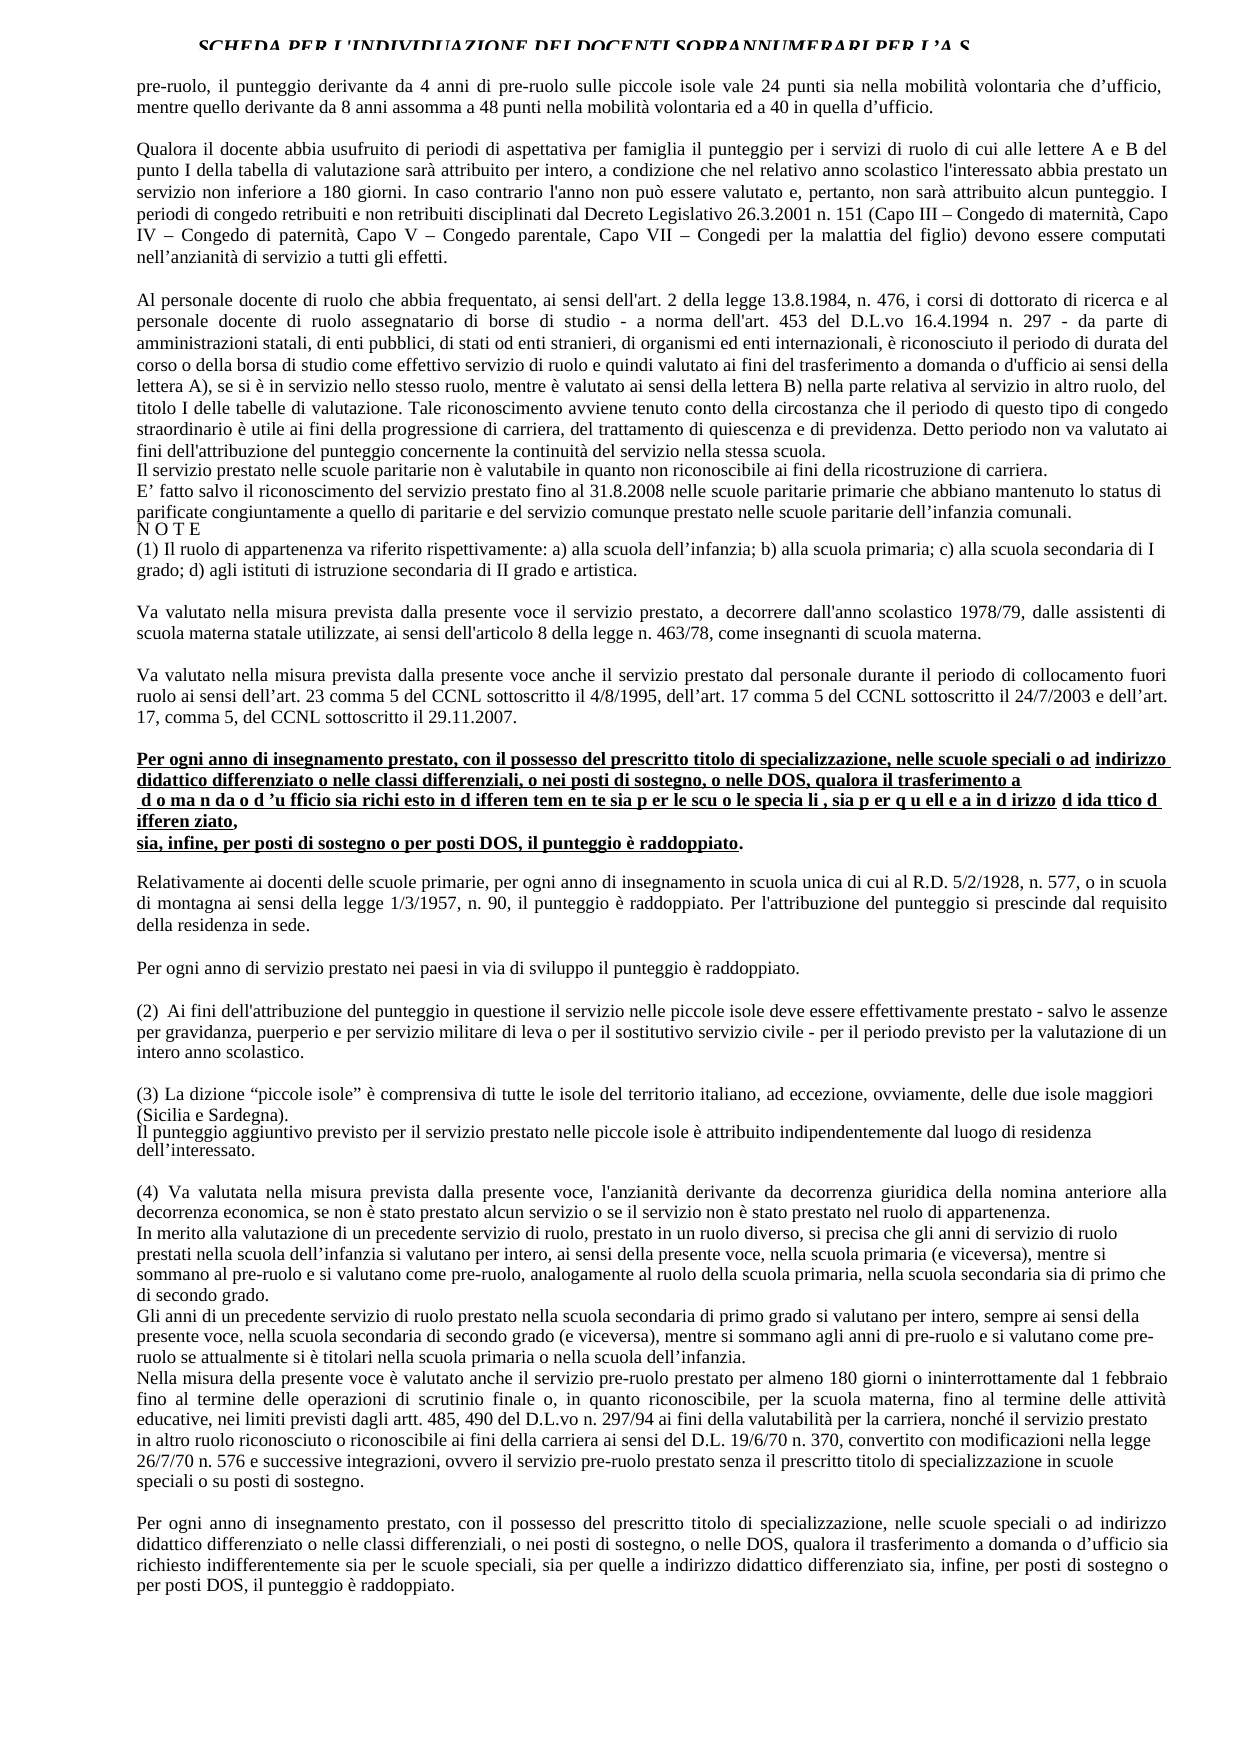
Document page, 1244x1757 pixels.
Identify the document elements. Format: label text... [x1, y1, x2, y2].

text Va valutato nella misura prevista dalla presente voce il servizio prestato, a decorrere dall'anno scolastico 1978/79, dalle assistenti di scuola materna statale utilizzate, ai sensi dell'articolo 8 della legge n. 463/78, come insegnanti di scuola materna. [136, 602, 1169, 643]
list Ai fini dell'attribuzione del punteggio in questione il servizio nelle piccole isole deve essere effettivamente prestato - salvo le assenze per gravidanza, puerperio e per servizio militare di leva o per il sostitutivo servizio civile - per il periodo previsto per la valutazione di un intero anno scolastico. [136, 1001, 1169, 1063]
text in altro ruolo riconosciuto o riconoscibile ai fini della carriera ai sensi del D.L. 19/6/70 n. 370, convertito con modificazioni nella legge 26/7/70 n. 576 e successive integrazioni, ovvero il servizio pre-ruolo prestato senza il prescritto titolo di specializzazione in scuole speciali o su posti di sostegno. [136, 1430, 1172, 1492]
text Il servizio prestato nelle scuole paritarie non è valutabile in quanto non riconoscibile ai fini della ricostruzione di carriera. [136, 462, 1181, 480]
text E’ fatto salvo il riconoscimento del servizio prestato fino al 31.8.2008 nelle scuole paritarie primarie che abbiano mantenuto lo status di parificate congiuntamente a quello di paritarie e del servizio comunque prestato nelle scuole paritarie dell’infanzia comunali. [136, 481, 1164, 522]
text Per ogni anno di insegnamento prestato, con il possesso del prescritto titolo di specializzazione, nelle scuole speciali o ad indirizzo didattico differenziato o nelle classi differenziali, o nei posti di sostegno, o nelle DOS, qualora il trasferimento a domanda o d’ufficio sia richiesto indifferentemente sia per le scuole speciali, sia per quelle a indirizzo didattico differenziato sia, infine, per posti di sostegno o per posti DOS, il punteggio è raddoppiato. [136, 1513, 1170, 1596]
text pre-ruolo, il punteggio derivante da 4 anni di pre-ruolo sulle piccole isole vale 24 punti sia nella mobilità volontaria che d’ufficio, mentre quello derivante da 8 anni assomma a 48 punti nella mobilità volontaria ed a 40 in quella d’ufficio. [136, 76, 1164, 117]
text d o ma n da o d ’u fficio sia richi esto in d ifferen tem en te sia p er le scu o le specia li , sia p er q u ell e a in d irizzo d ida ttico d ifferen ziato, [136, 790, 1168, 832]
text Al personale docente di ruolo che abbia frequentato, ai sensi dell'art. 2 della legge 13.8.1984, n. 476, i corsi di dottorato di ricerca e al personale docente di ruolo assegnatario di borse di studio - a norma dell'art. 453 del D.L.vo 16.4.1994 n. 297 - da parte di amministrazioni statali, di enti pubblici, di stati od enti stranieri, di organismi ed enti internazionali, è riconosciuto il periodo di durata del corso o della borsa di studio come effettivo servizio di ruolo e quindi valutato ai fini del trasferimento a domanda o d'ufficio ai sensi della lettera A), se si è in servizio nello stesso ruolo, mentre è valutato ai sensi della lettera B) nella parte relativa al servizio in altro ruolo, del titolo I delle tabelle di valutazione. Tale riconoscimento avviene tenuto conto della circostanza che il periodo di questo tipo di congedo straordinario è utile ai fini della progressione di carriera, del trattamento di quiescenza e di previdenza. Detto periodo non va valutato ai fini dell'attribuzione del punteggio concernente la continuità del servizio nella stessa scuola. [136, 289, 1170, 461]
text Va valutato nella misura prevista dalla presente voce anche il servizio prestato dal personale durante il periodo di collocamento fuori ruolo ai sensi dell’art. 23 comma 5 del CCNL sottoscritto il 4/8/1995, dell’art. 17 comma 5 del CCNL sottoscritto il 24/7/2003 e dell’art. 17, comma 5, del CCNL sottoscritto il 29.11.2007. [136, 665, 1169, 727]
text Relativamente ai docenti delle scuole primarie, per ogni anno di insegnamento in scuola unica di cui al R.D. 5/2/1928, n. 577, o in scuola di montagna ai sensi della legge 1/3/1957, n. 90, il punteggio è raddoppiato. Per l'attribuzione del punteggio si prescinde dal requisito della residenza in sede. [136, 871, 1169, 935]
text N O T E [136, 522, 1181, 538]
text Per ogni anno di insegnamento prestato, con il possesso del prescritto titolo di specializzazione, nelle scuole speciali o ad indirizzo didattico differenziato o nelle classi differenziali, o nei posti di sostegno, o nelle DOS, qualora il trasferimento a [136, 749, 1181, 790]
text Per ogni anno di servizio prestato nei paesi in via di sviluppo il punteggio è raddoppiato. [136, 957, 1181, 978]
text Qualora il docente abbia usufruito di periodi di aspettativa per famiglia il punteggio per i servizi di ruolo di cui alle lettere A e B del punto I della tabella di valutazione sarà attribuito per intero, a condizione che nel relativo anno scolastico l'interessato abbia prestato un servizio non inferiore a 180 giorni. In caso contrario l'anno non può essere valutato e, pertanto, non sarà attribuito alcun punteggio. I periodi di congedo retribuiti e non retribuiti disciplinati dal Decreto Legislativo 26.3.2001 n. 151 (Capo III – Congedo di maternità, Capo IV – Congedo di paternità, Capo V – Congedo parentale, Capo VII – Congedi per la malattia del figlio) devono essere computati nell’anzianità di servizio a tutti gli effetti. [136, 138, 1170, 267]
text dell’interessato. [136, 1142, 1181, 1160]
text In merito alla valutazione di un precedente servizio di ruolo, prestato in un ruolo diverso, si precisa che gli anni di servizio di ruolo prestati nella scuola dell’infanzia si valutano per intero, ai sensi della presente voce, nella scuola primaria (e viceversa), mentre si sommano al pre-ruolo e si valutano come pre-ruolo, analogamente al ruolo della scuola primaria, nella scuola secondaria sia di primo che di secondo grado. [136, 1223, 1172, 1305]
list Va valutata nella misura prevista dalla presente voce, l'anzianità derivante da decorrenza giuridica della nomina anteriore alla decorrenza economica, se non è stato prestato alcun servizio o se il servizio non è stato prestato nel ruolo di appartenenza. [136, 1182, 1168, 1223]
text Gli anni di un precedente servizio di ruolo prestato nella scuola secondaria di primo grado si valutano per intero, sempre ai sensi della presente voce, nella scuola secondaria di secondo grado (e viceversa), mentre si sommano agli anni di pre-ruolo e si valutano come pre- ruolo se attualmente si è titolari nella scuola primaria o nella scuola dell’infanzia. [136, 1306, 1181, 1368]
list Il ruolo di appartenenza va riferito rispettivamente: a) alla scuola dell’infanzia; b) alla scuola primaria; c) alla scuola secondaria di I grado; d) agli istituti di istruzione secondaria di II grado e artistica. [136, 538, 1156, 580]
text Il punteggio aggiuntivo previsto per il servizio prestato nelle piccole isole è attribuito indipendentemente dal luogo di residenza [136, 1126, 1181, 1142]
text Nella misura della presente voce è valutato anche il servizio pre-ruolo prestato per almeno 180 giorni o ininterrottamente dal 1 febbraio fino al termine delle operazioni di scrutinio finale o, in quanto riconoscibile, per la scuola materna, fino al termine delle attività educative, nei limiti previsti dagli artt. 485, 490 del D.L.vo n. 297/94 ai fini della valutabilità per la carriera, nonché il servizio prestato [136, 1368, 1169, 1430]
text sia, infine, per posti di sostegno o per posti DOS, il punteggio è raddoppiato. [136, 832, 1181, 854]
list La dizione “piccole isole” è comprensiva di tutte le isole del territorio italiano, ad eccezione, ovviamente, delle due isole maggiori (Sicilia e Sardegna). [136, 1084, 1156, 1126]
